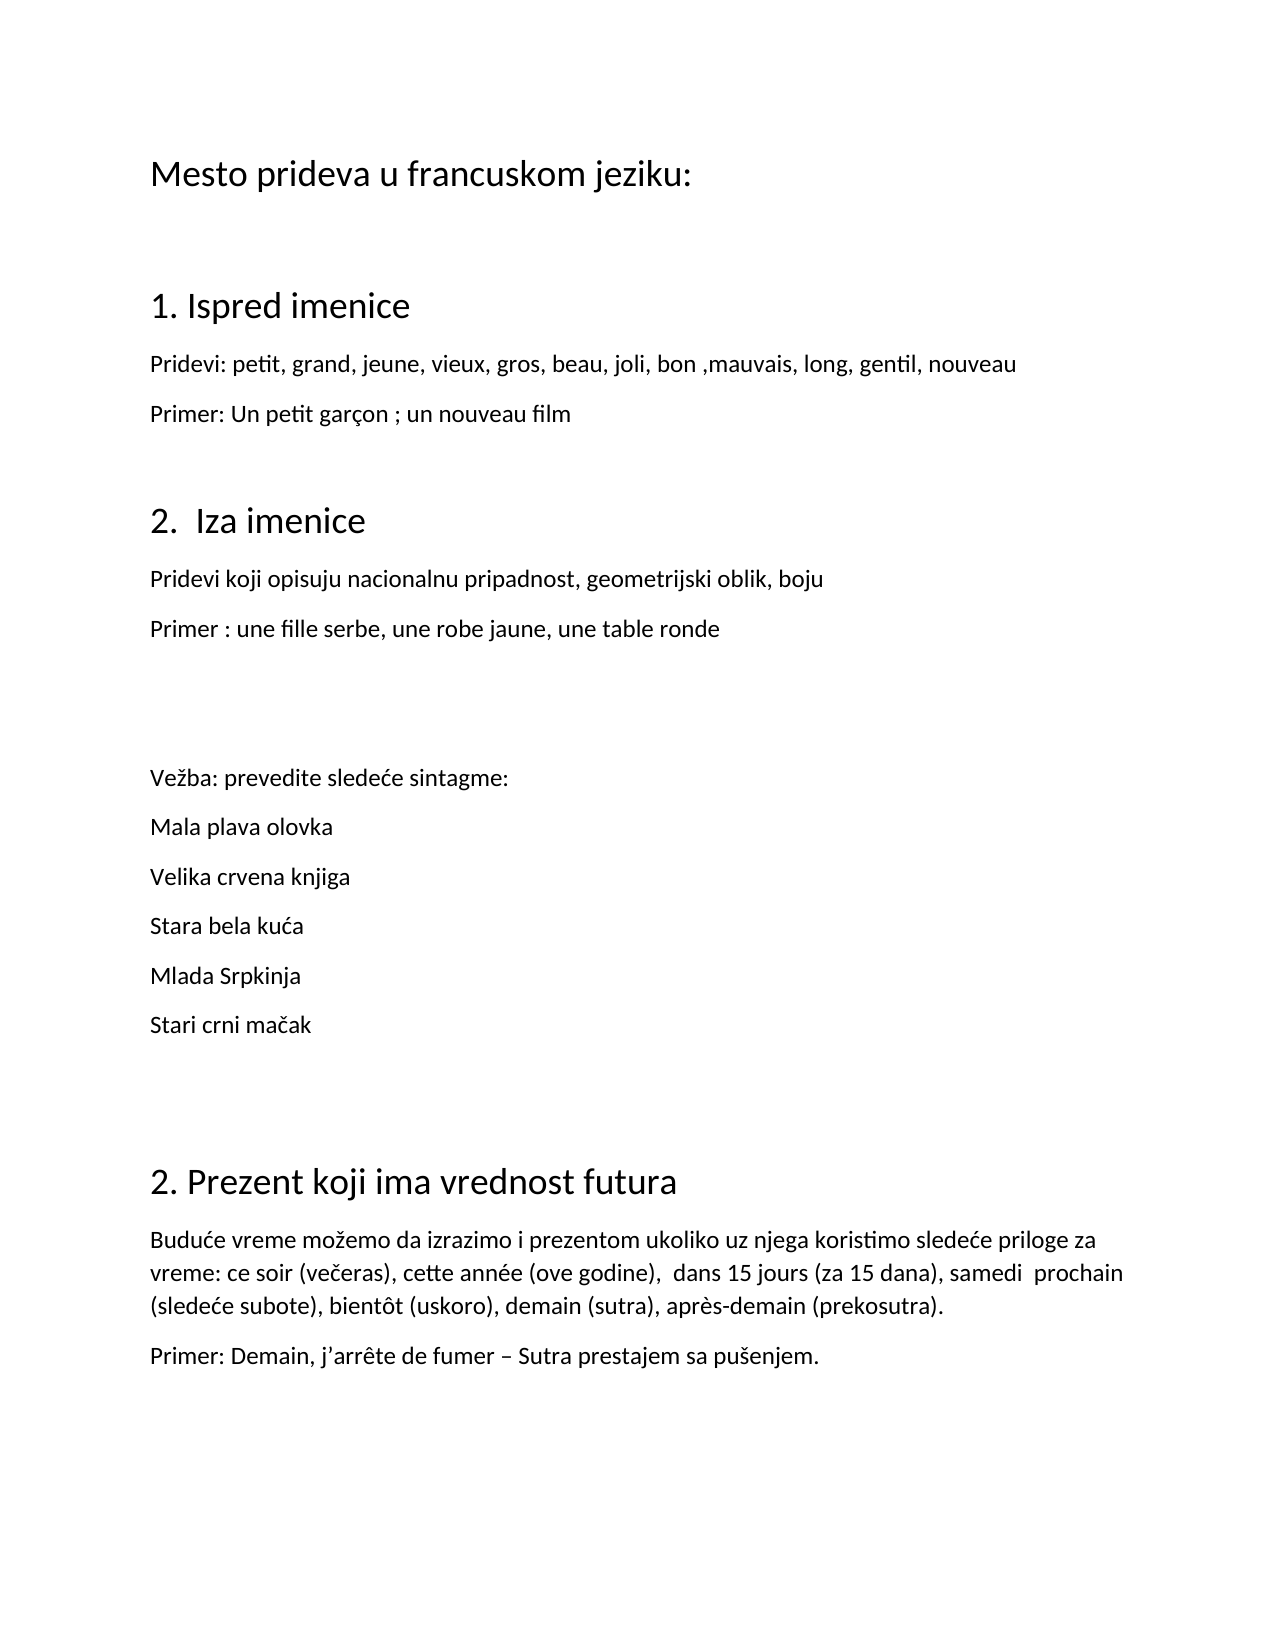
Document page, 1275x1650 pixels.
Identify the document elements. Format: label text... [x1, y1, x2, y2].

text 2. Prezent koji ima vrednost futura [150, 1158, 1125, 1204]
text 1. Ispred imenice [150, 282, 1125, 328]
text 2. Iza imenice [150, 497, 1125, 543]
text Pridevi koji opisuju nacionalnu pripadnost, geometrijski oblik, boju [150, 563, 1125, 594]
text Primer: Demain, j’arrête de fumer – Sutra prestajem sa pušenjem. [150, 1340, 1125, 1370]
text Primer : une fille serbe, une robe jaune, une table ronde [150, 613, 1125, 643]
text Pridevi: petit, grand, jeune, vieux, gros, beau, joli, bon ,mauvais, long, gentil, nouveau [150, 348, 1125, 379]
text Buduće vreme možemo da izrazimo i prezentom ukoliko uz njega koristimo sledeće priloge za vreme: ce soir (večeras), cette année (ove godine), dans 15 jours (za 15 dana), samedi prochain (sledeće subote), bientôt (uskoro), demain (sutra), après-demain (prekosutra). [150, 1224, 1125, 1321]
text Mesto prideva u francuskom jeziku: [150, 150, 1125, 196]
text Stari crni mačak [150, 1009, 1125, 1040]
text Mlada Srpkinja [150, 960, 1125, 991]
text Mala plava olovka [150, 811, 1125, 842]
text Primer: Un petit garçon ; un nouveau film [150, 398, 1125, 428]
text Vežba: prevedite sledeće sintagme: [150, 762, 1125, 792]
text Stara bela kuća [150, 910, 1125, 941]
text Velika crvena knjiga [150, 861, 1125, 891]
